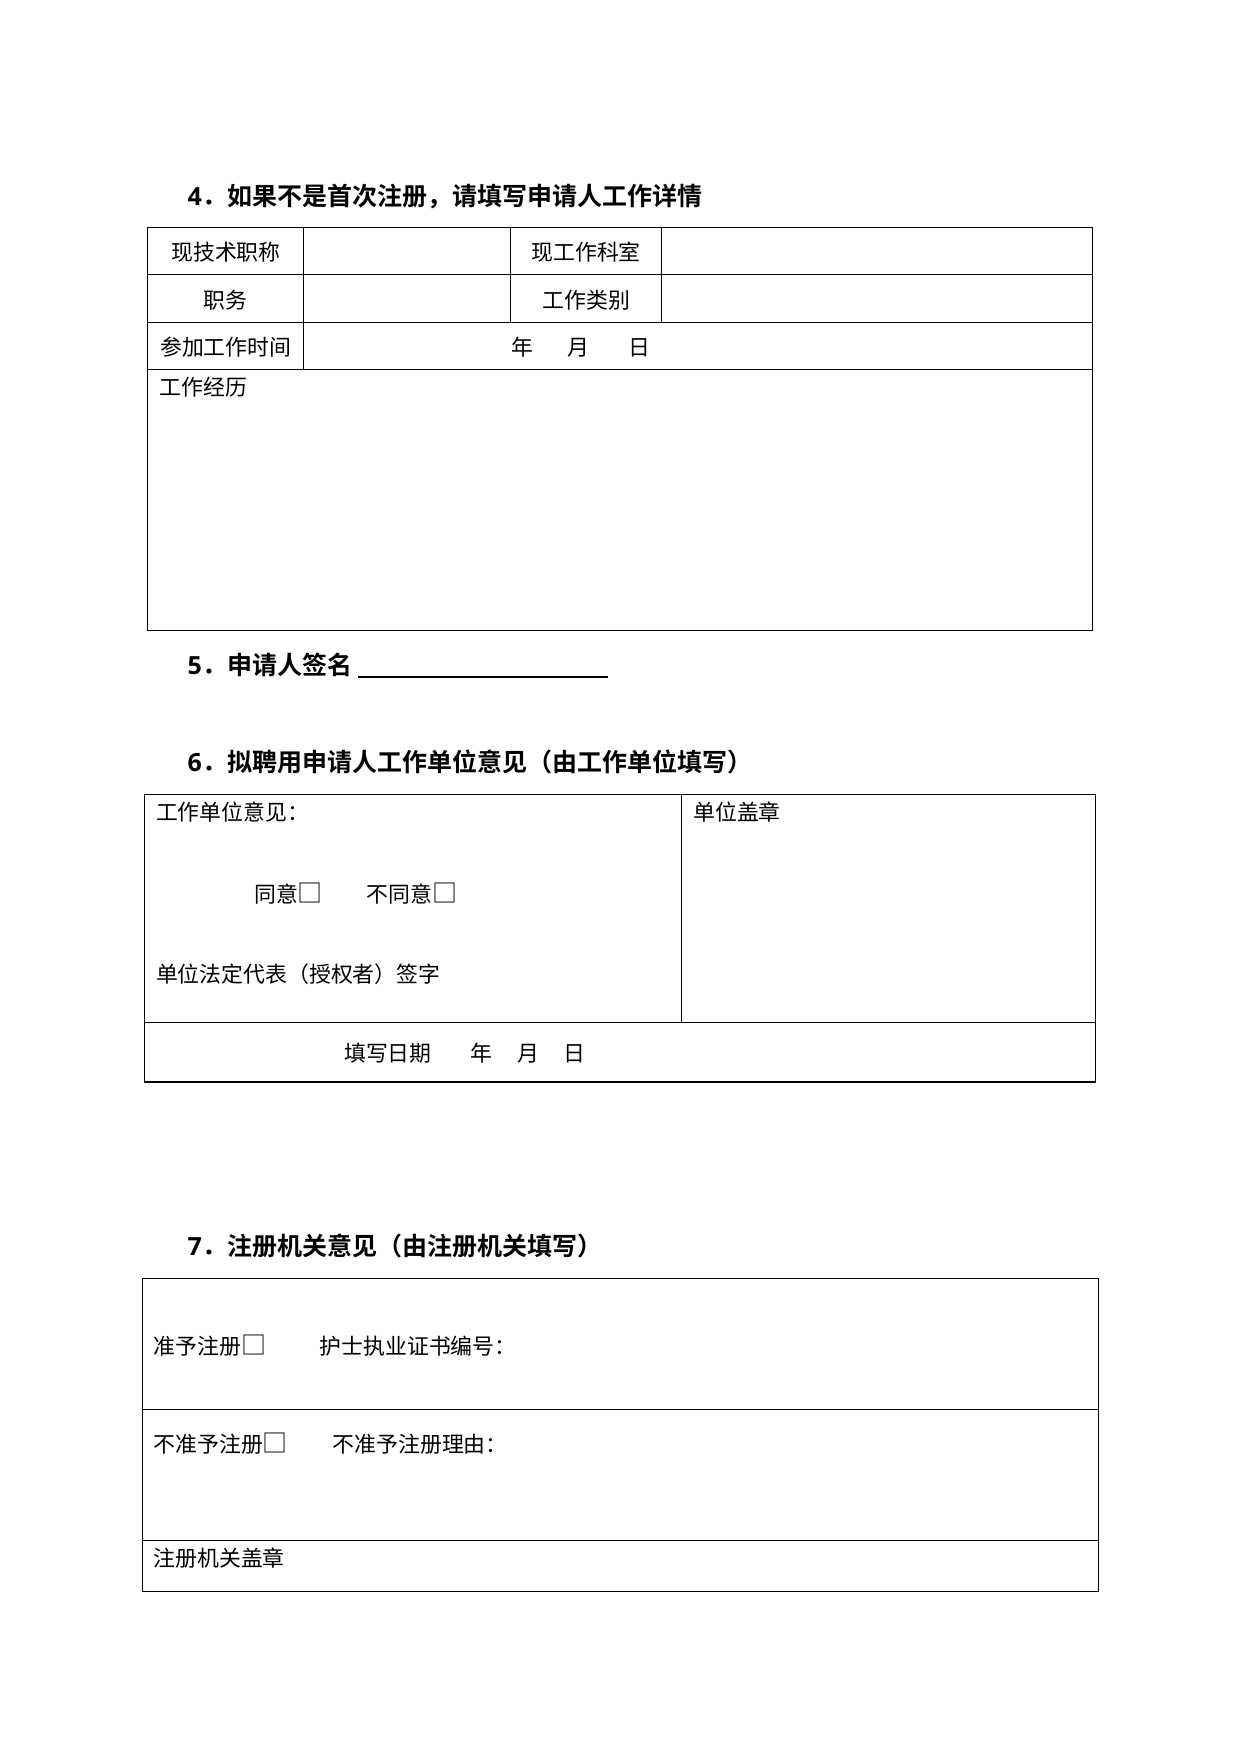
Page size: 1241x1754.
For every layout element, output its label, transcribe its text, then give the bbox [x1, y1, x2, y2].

table_header 现技术职称 [148, 228, 303, 274]
table_cell [304, 275, 510, 322]
table_cell 参加工作时间 [148, 323, 303, 369]
table_header 单位盖章 [682, 795, 1095, 1022]
table_cell 不准予注册□ 不准予注册理由： [143, 1410, 1098, 1539]
table_cell 工作经历 [148, 370, 1092, 630]
table_cell 职务 [148, 275, 303, 322]
table_header 工作单位意见： 同意□ 不同意□ 单位法定代表（授权者）签字 [145, 795, 681, 1022]
table_header [304, 228, 510, 274]
table_header 现工作科室 [511, 228, 661, 274]
table_header [662, 228, 1092, 274]
text 6．拟聘用申请人工作单位意见（由工作单位填写） [187, 728, 1053, 793]
table_cell 工作类别 [511, 275, 661, 322]
text 4．如果不是首次注册，请填写申请人工作详情 [187, 162, 1053, 227]
table_cell [662, 275, 1092, 322]
table_cell 注册机关盖章 [143, 1541, 1098, 1591]
text 5．申请人签名 [187, 631, 1053, 696]
table_header 准予注册□ 护士执业证书编号： [143, 1279, 1098, 1408]
text 7．注册机关意见（由注册机关填写） [187, 1212, 1053, 1277]
table_cell 填写日期 年 月 日 [145, 1023, 1095, 1081]
table_cell 年 月 日 [304, 323, 1092, 369]
